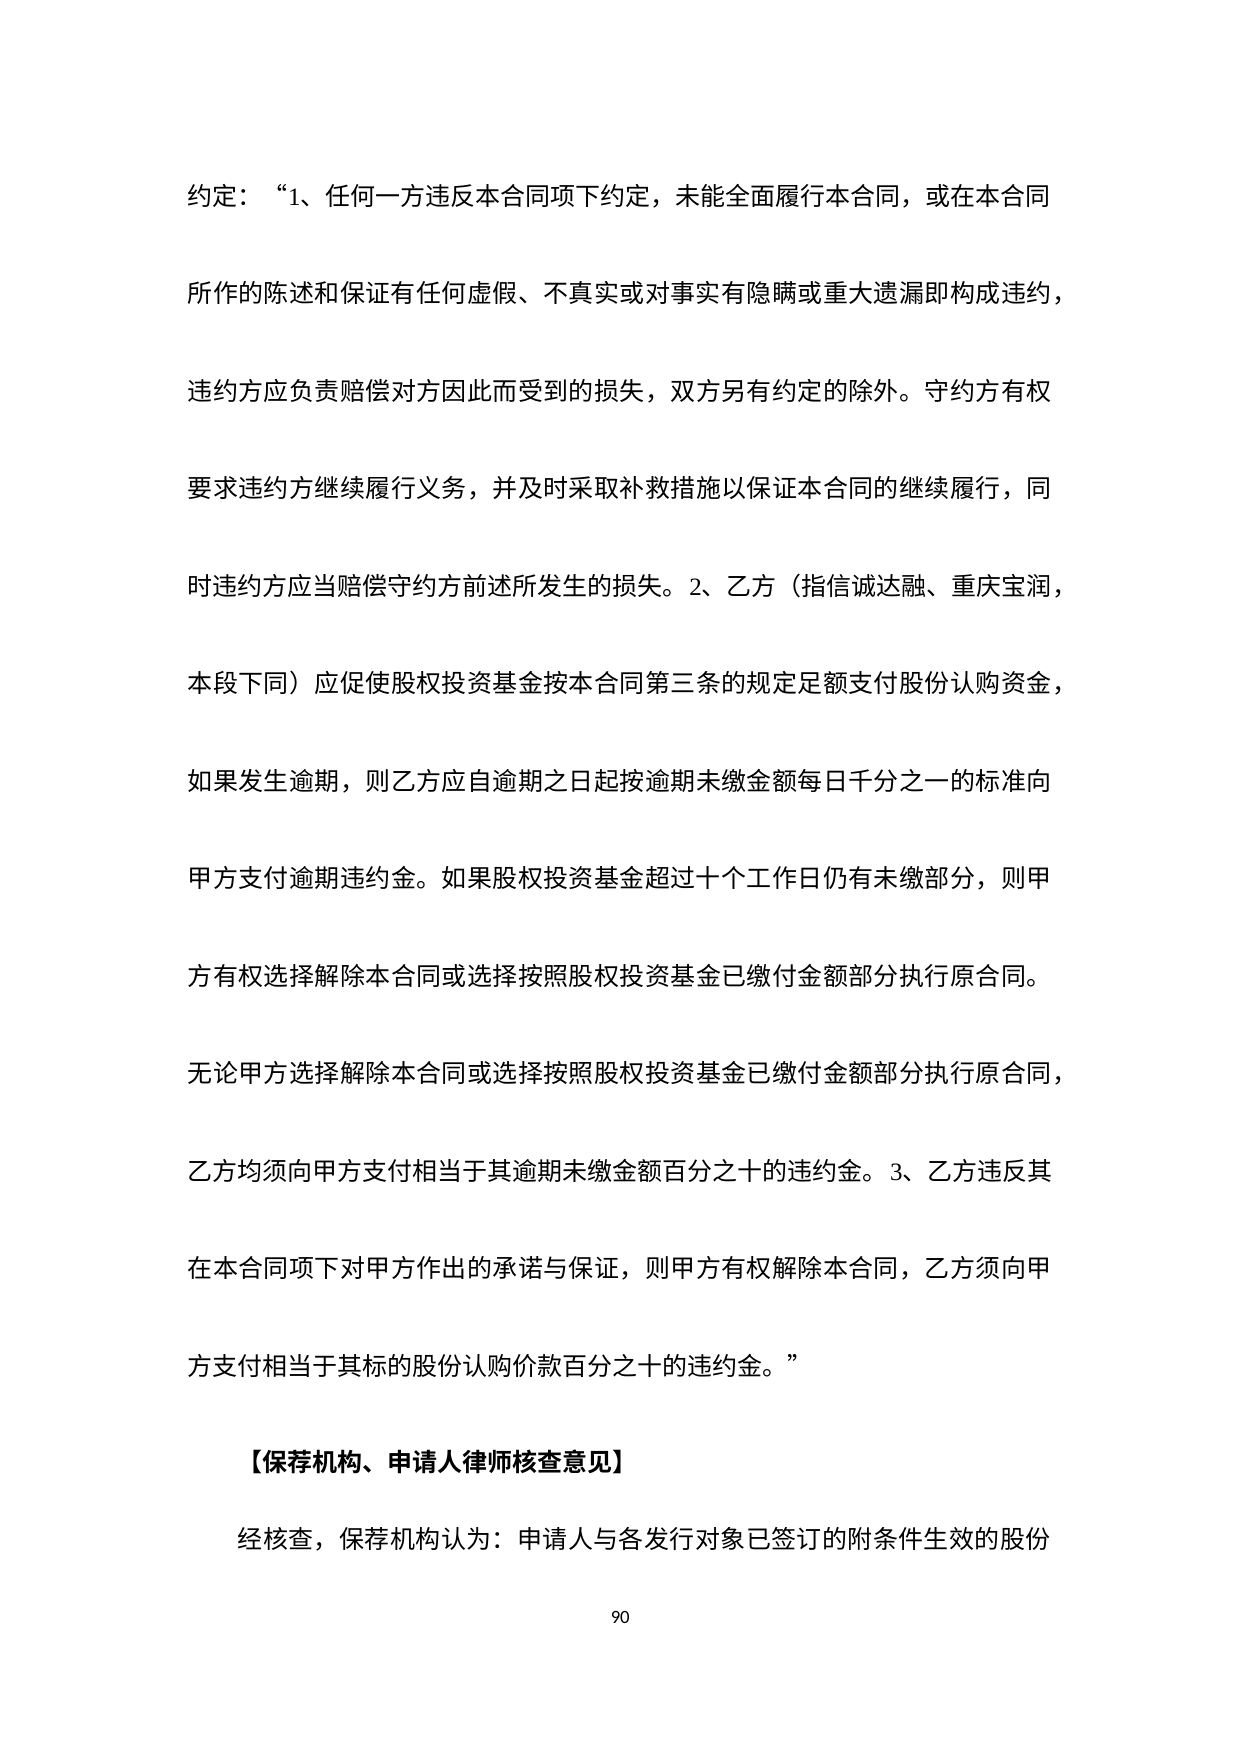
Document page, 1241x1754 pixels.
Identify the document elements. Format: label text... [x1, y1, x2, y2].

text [187, 1505, 1053, 1570]
text 【保荐机构、申请人律师核查意见】 [187, 1428, 1053, 1493]
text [187, 162, 1053, 1397]
